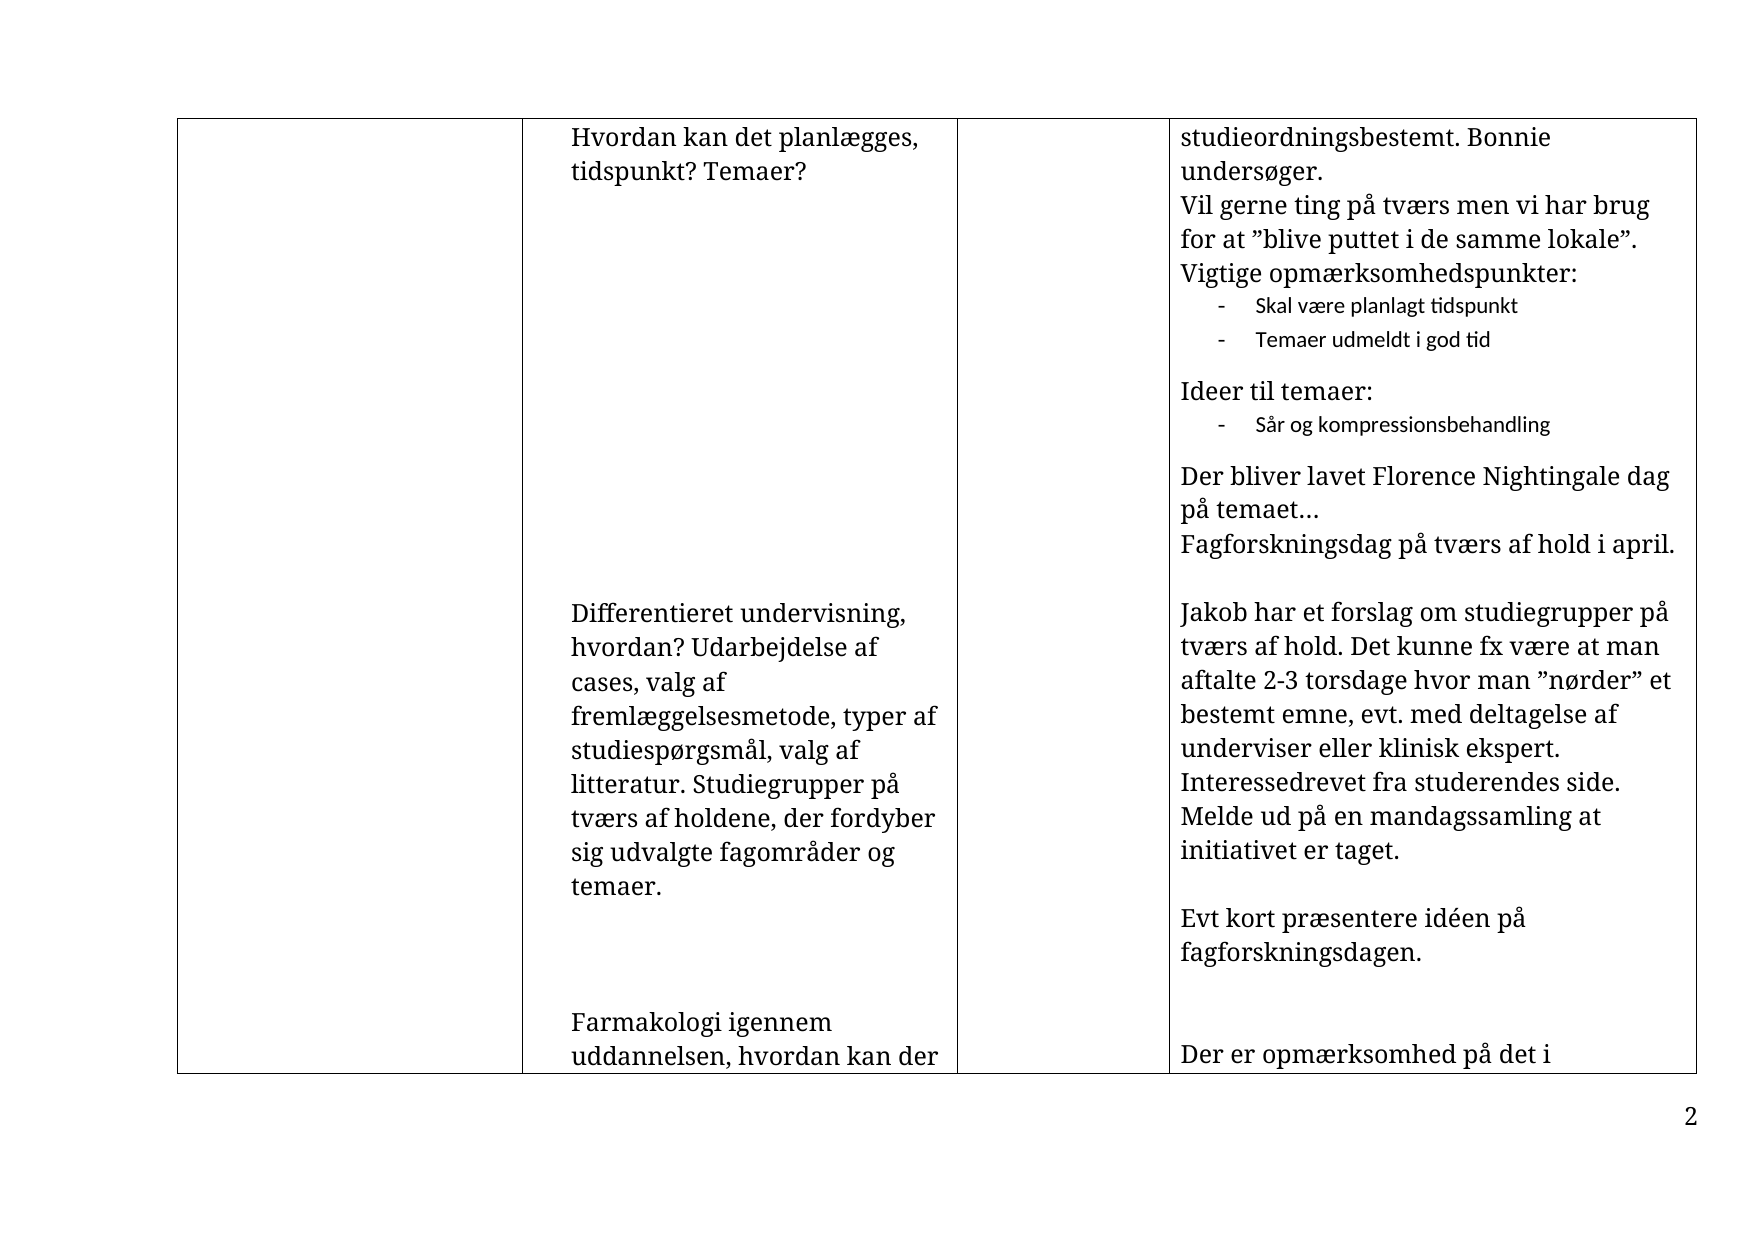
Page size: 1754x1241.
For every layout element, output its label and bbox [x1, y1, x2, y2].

table_cell [178, 119, 522, 1073]
table_cell [523, 119, 957, 1073]
table_cell [958, 119, 1169, 1073]
table_cell [1170, 119, 1696, 1073]
